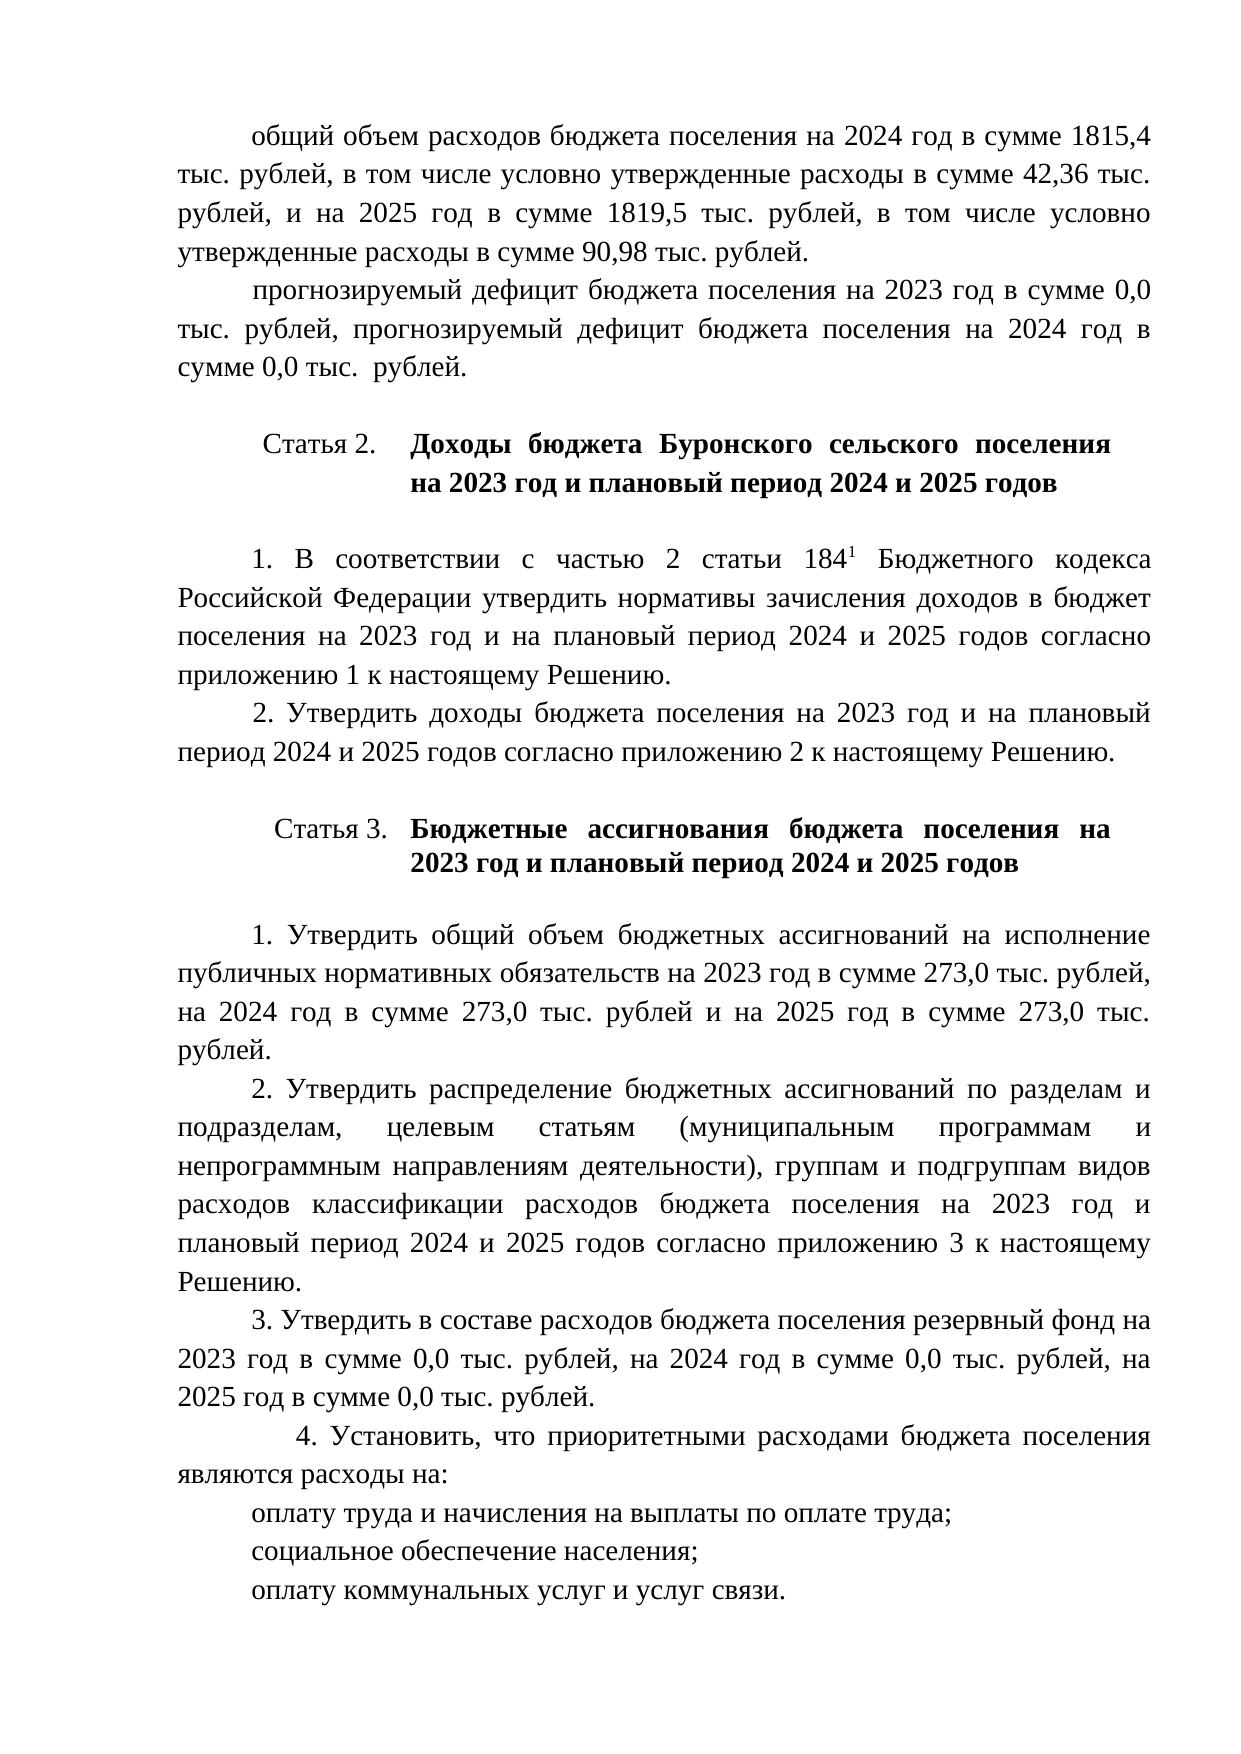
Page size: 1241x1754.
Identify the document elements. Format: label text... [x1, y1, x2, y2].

table_header Доходы бюджета Буронского сельского поселения на 2023 год и плановый период 2024 и 2025 годов [399, 426, 1122, 503]
text социальное обеспечение населения; [177, 1533, 1152, 1567]
text общий объем расходов бюджета поселения на 2024 год в сумме 1815,4 тыс. рублей, в том числе условно утвержденные расходы в сумме 42,36 тыс. рублей, и на 2025 год в сумме 1819,5 тыс. рублей, в том числе условно утвержденные расходы в сумме 90,98 тыс. рублей. [177, 118, 1152, 267]
text оплату труда и начисления на выплаты по оплате труда; [177, 1495, 1152, 1528]
text 1. В соответствии с частью 2 статьи 1841 Бюджетного кодекса Российской Федерации утвердить нормативы зачисления доходов в бюджет поселения на 2023 год и на плановый период 2024 и 2025 годов согласно приложению 1 к настоящему Решению. [177, 541, 1152, 691]
text прогнозируемый дефицит бюджета поселения на 2023 год в сумме 0,0 тыс. рублей, прогнозируемый дефицит бюджета поселения на 2024 год в сумме 0,0 тыс. рублей. [177, 272, 1152, 383]
text 2. Утвердить распределение бюджетных ассигнований по разделам и подразделам, целевым статьям (муниципальным программам и непрограммным направлениям деятельности), группам и подгруппам видов расходов классификации расходов бюджета поселения на 2023 год и плановый период 2024 и 2025 годов согласно приложению 3 к настоящему Решению. [177, 1071, 1152, 1297]
table_header Бюджетные ассигнования бюджета поселения на 2023 год и плановый период 2024 и 2025 годов [399, 811, 1122, 878]
text 1. Утвердить общий объем бюджетных ассигнований на исполнение публичных нормативных обязательств на 2023 год в сумме 273,0 тыс. рублей, на 2024 год в сумме 273,0 тыс. рублей и на 2025 год в сумме 273,0 тыс. рублей. [177, 917, 1152, 1066]
text оплату коммунальных услуг и услуг связи. [177, 1572, 1152, 1606]
table_header Статья 3. [177, 811, 399, 878]
text 4. Установить, что приоритетными расходами бюджета поселения являются расходы на: [177, 1418, 1152, 1490]
text 2. Утвердить доходы бюджета поселения на 2023 год и на плановый период 2024 и 2025 годов согласно приложению 2 к настоящему Решению. [177, 696, 1152, 768]
table_header Статья 2. [177, 426, 399, 503]
text 3. Утвердить в составе расходов бюджета поселения резервный фонд на 2023 год в сумме 0,0 тыс. рублей, на 2024 год в сумме 0,0 тыс. рублей, на 2025 год в сумме 0,0 тыс. рублей. [177, 1302, 1152, 1413]
